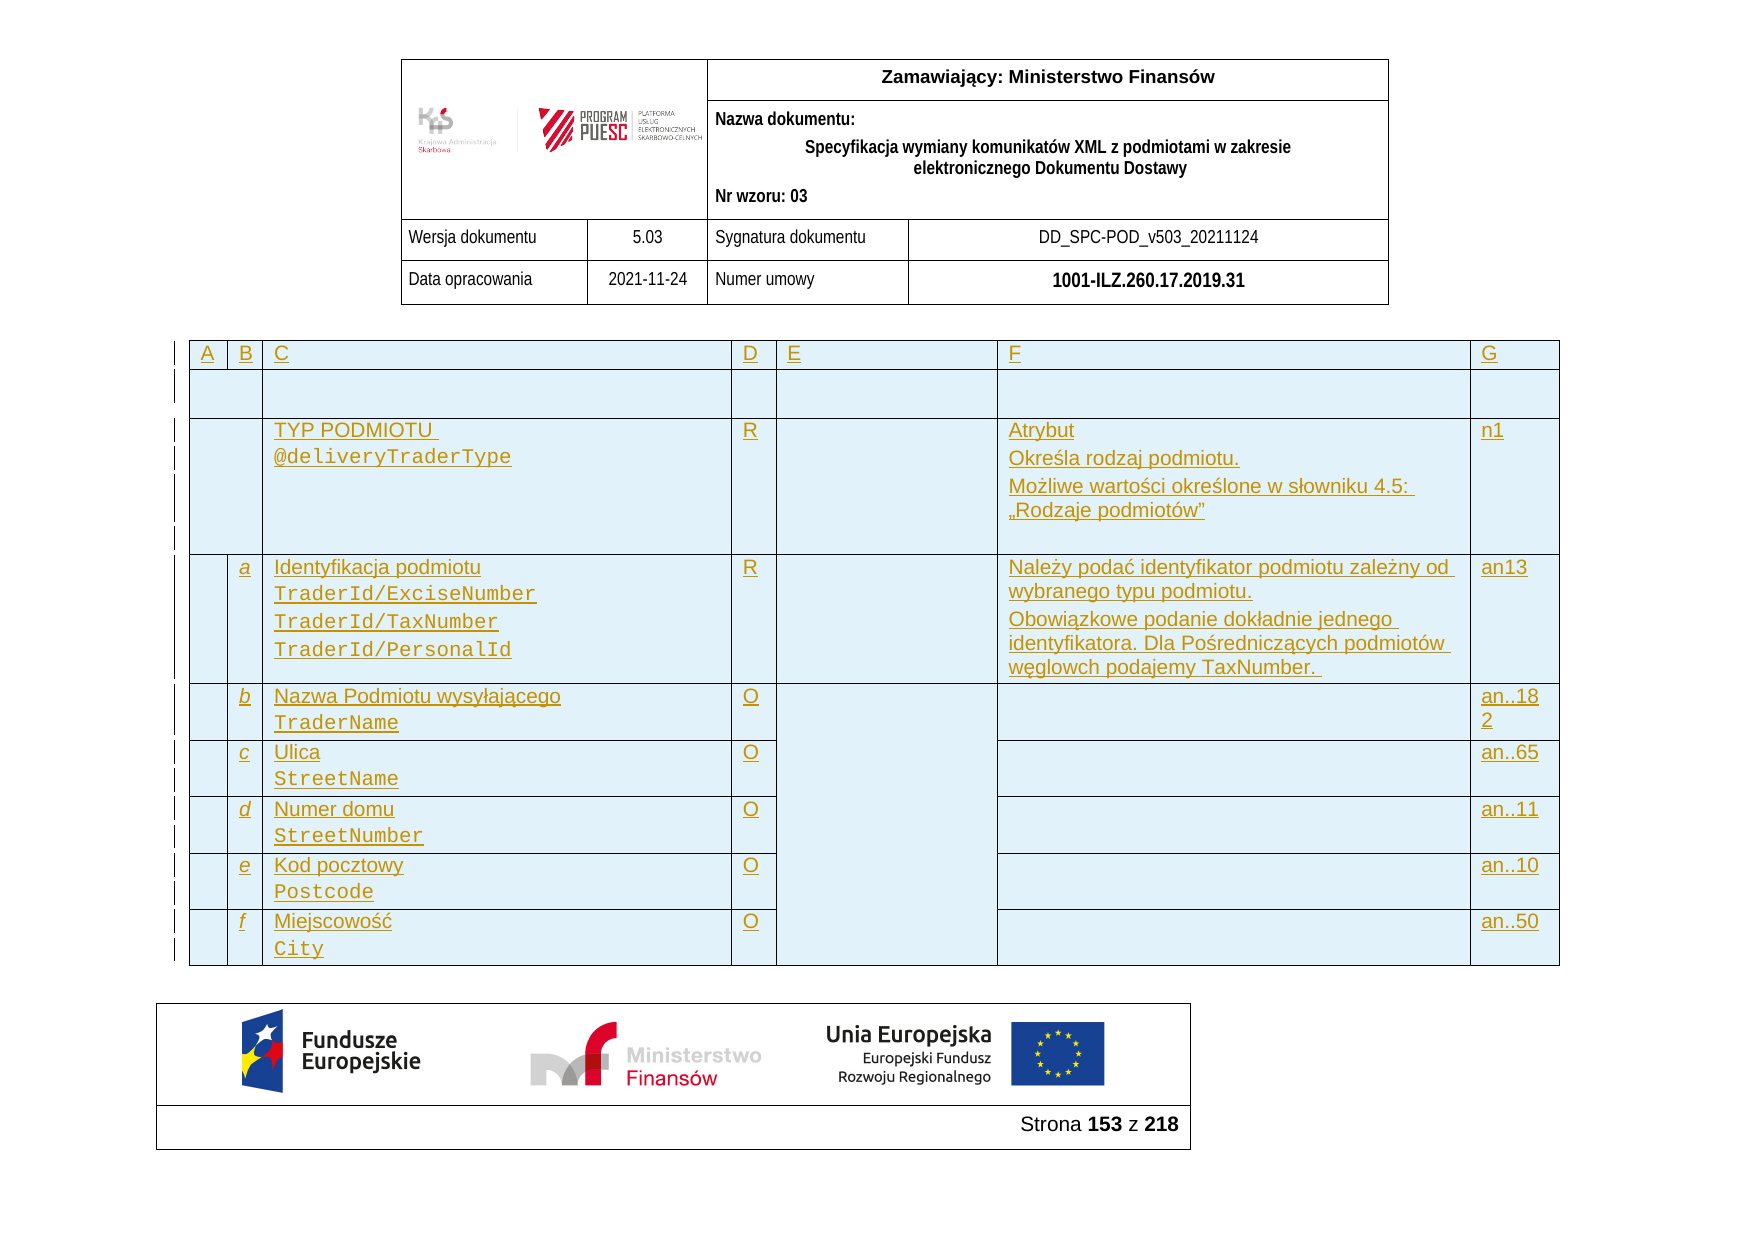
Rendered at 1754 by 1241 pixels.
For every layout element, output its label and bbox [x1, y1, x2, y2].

picture [408, 97, 702, 163]
picture [242, 1009, 1105, 1093]
